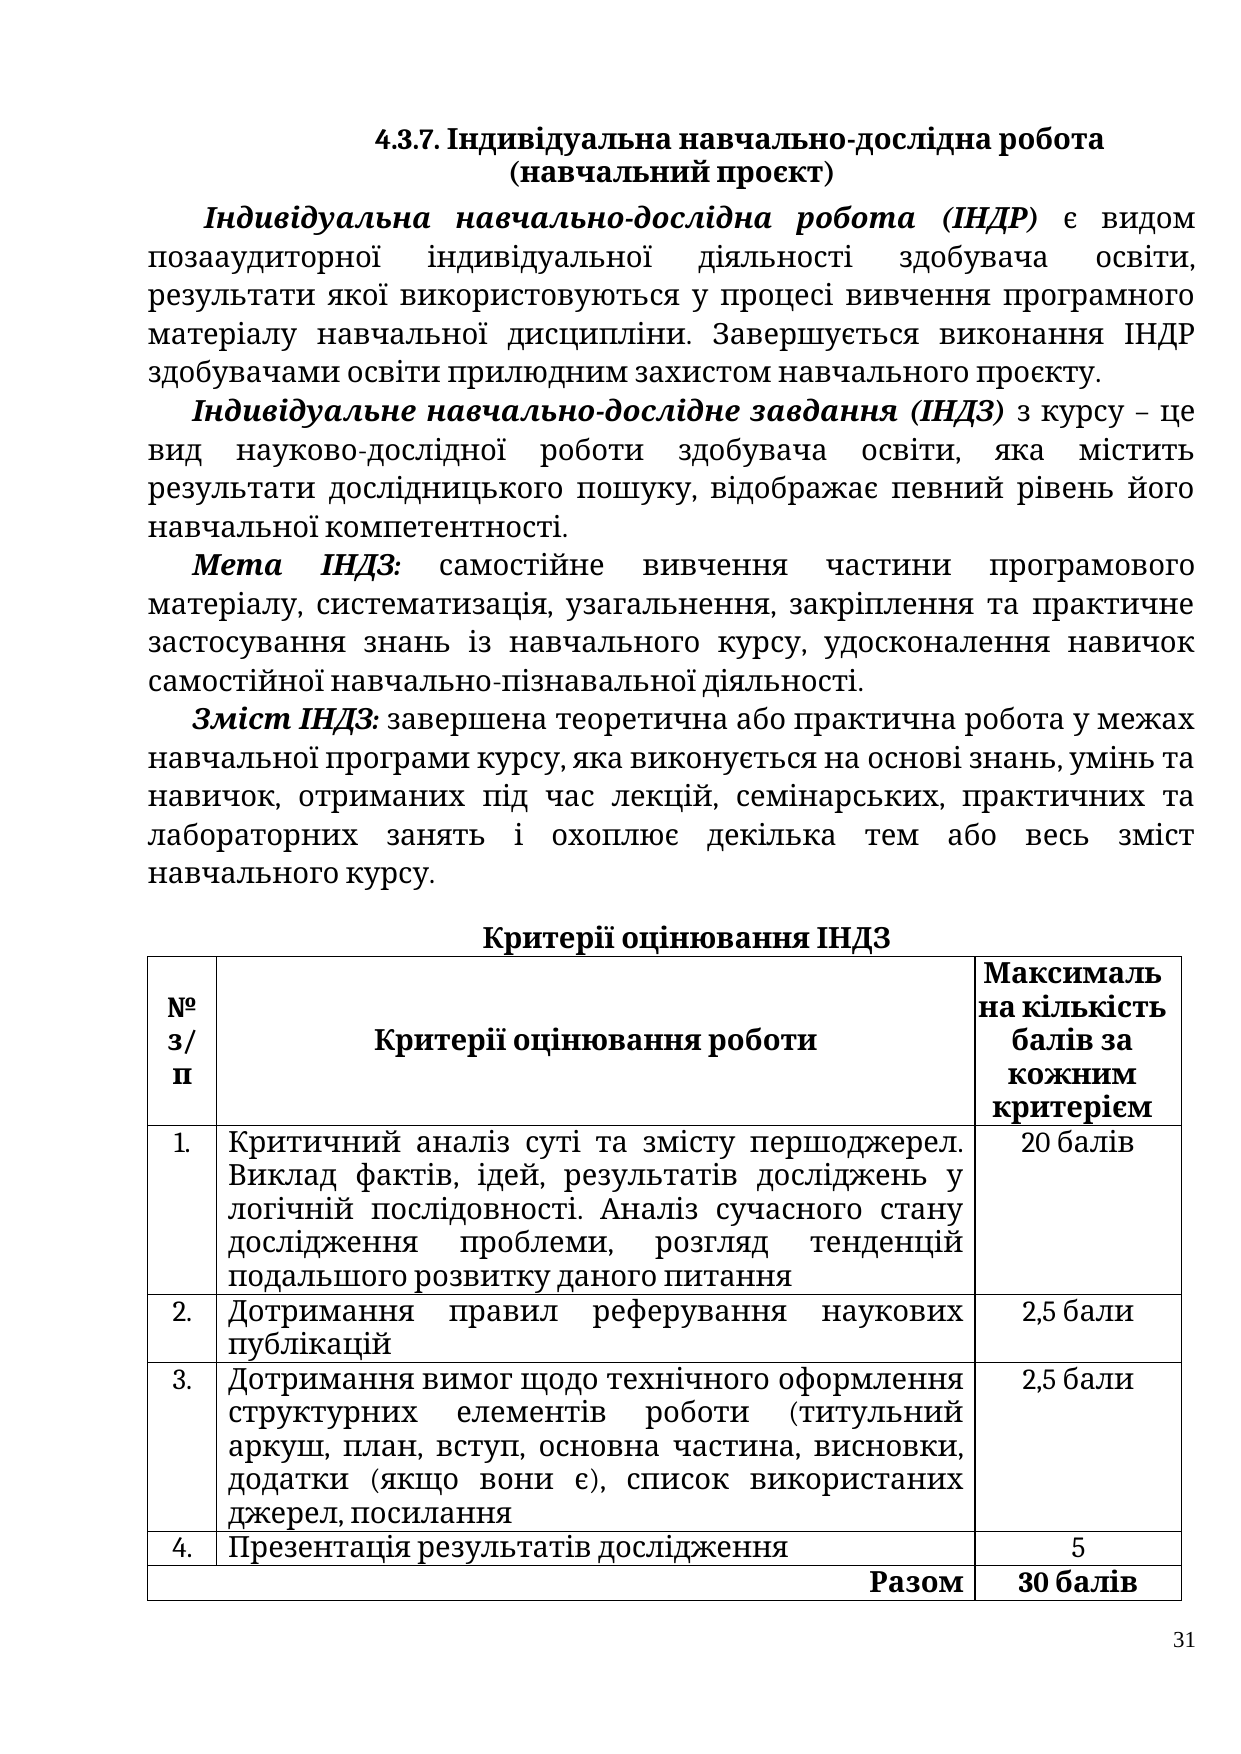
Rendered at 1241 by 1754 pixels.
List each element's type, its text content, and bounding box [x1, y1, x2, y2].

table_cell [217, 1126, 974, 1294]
text Мета ІНДЗ: самостійне вивчення частини програмового матеріалу, систематизація, узагальнення, закріплення та практичне застосування знань із навчального курсу, удосконалення навичок самостійної навчально-пізнавальної діяльності. [148, 549, 1196, 698]
text Індивідуальне навчально-дослідне завдання (ІНДЗ) з курсу – це вид науково-дослідної роботи здобувача освіти, яка містить результати дослідницького пошуку, відображає певний рівень його навчальної компетентності. [148, 395, 1196, 544]
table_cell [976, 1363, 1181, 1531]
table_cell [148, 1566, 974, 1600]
text 4.3.7. Індивідуальна навчально-дослідна робота [284, 123, 1196, 156]
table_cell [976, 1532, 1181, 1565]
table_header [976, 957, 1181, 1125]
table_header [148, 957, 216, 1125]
text Критерії оцінювання ІНДЗ [133, 923, 1196, 956]
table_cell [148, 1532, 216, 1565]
text (навчальний проєкт) [148, 156, 1196, 190]
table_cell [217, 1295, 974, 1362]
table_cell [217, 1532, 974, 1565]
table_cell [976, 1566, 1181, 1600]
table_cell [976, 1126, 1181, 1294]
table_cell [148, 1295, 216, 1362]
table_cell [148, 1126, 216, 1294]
text Зміст ІНДЗ: завершена теоретична або практична робота у межах навчальної програми курсу, яка виконується на основі знань, умінь та навичок, отриманих під час лекцій, семінарських, практичних та лабораторних занять і охоплює декілька тем або весь зміст навчального курсу. [148, 703, 1196, 891]
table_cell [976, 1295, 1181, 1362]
text Індивідуальна навчально-дослідна робота (ІНДР) є видом позааудиторної індивідуальної діяльності здобувача освіти, результати якої використовуються у процесі вивчення програмного матеріалу навчальної дисципліни. Завершується виконання ІНДР здобувачами освіти прилюдним захистом навчального проєкту. [148, 202, 1196, 390]
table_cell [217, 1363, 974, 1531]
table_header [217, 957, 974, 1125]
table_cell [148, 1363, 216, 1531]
